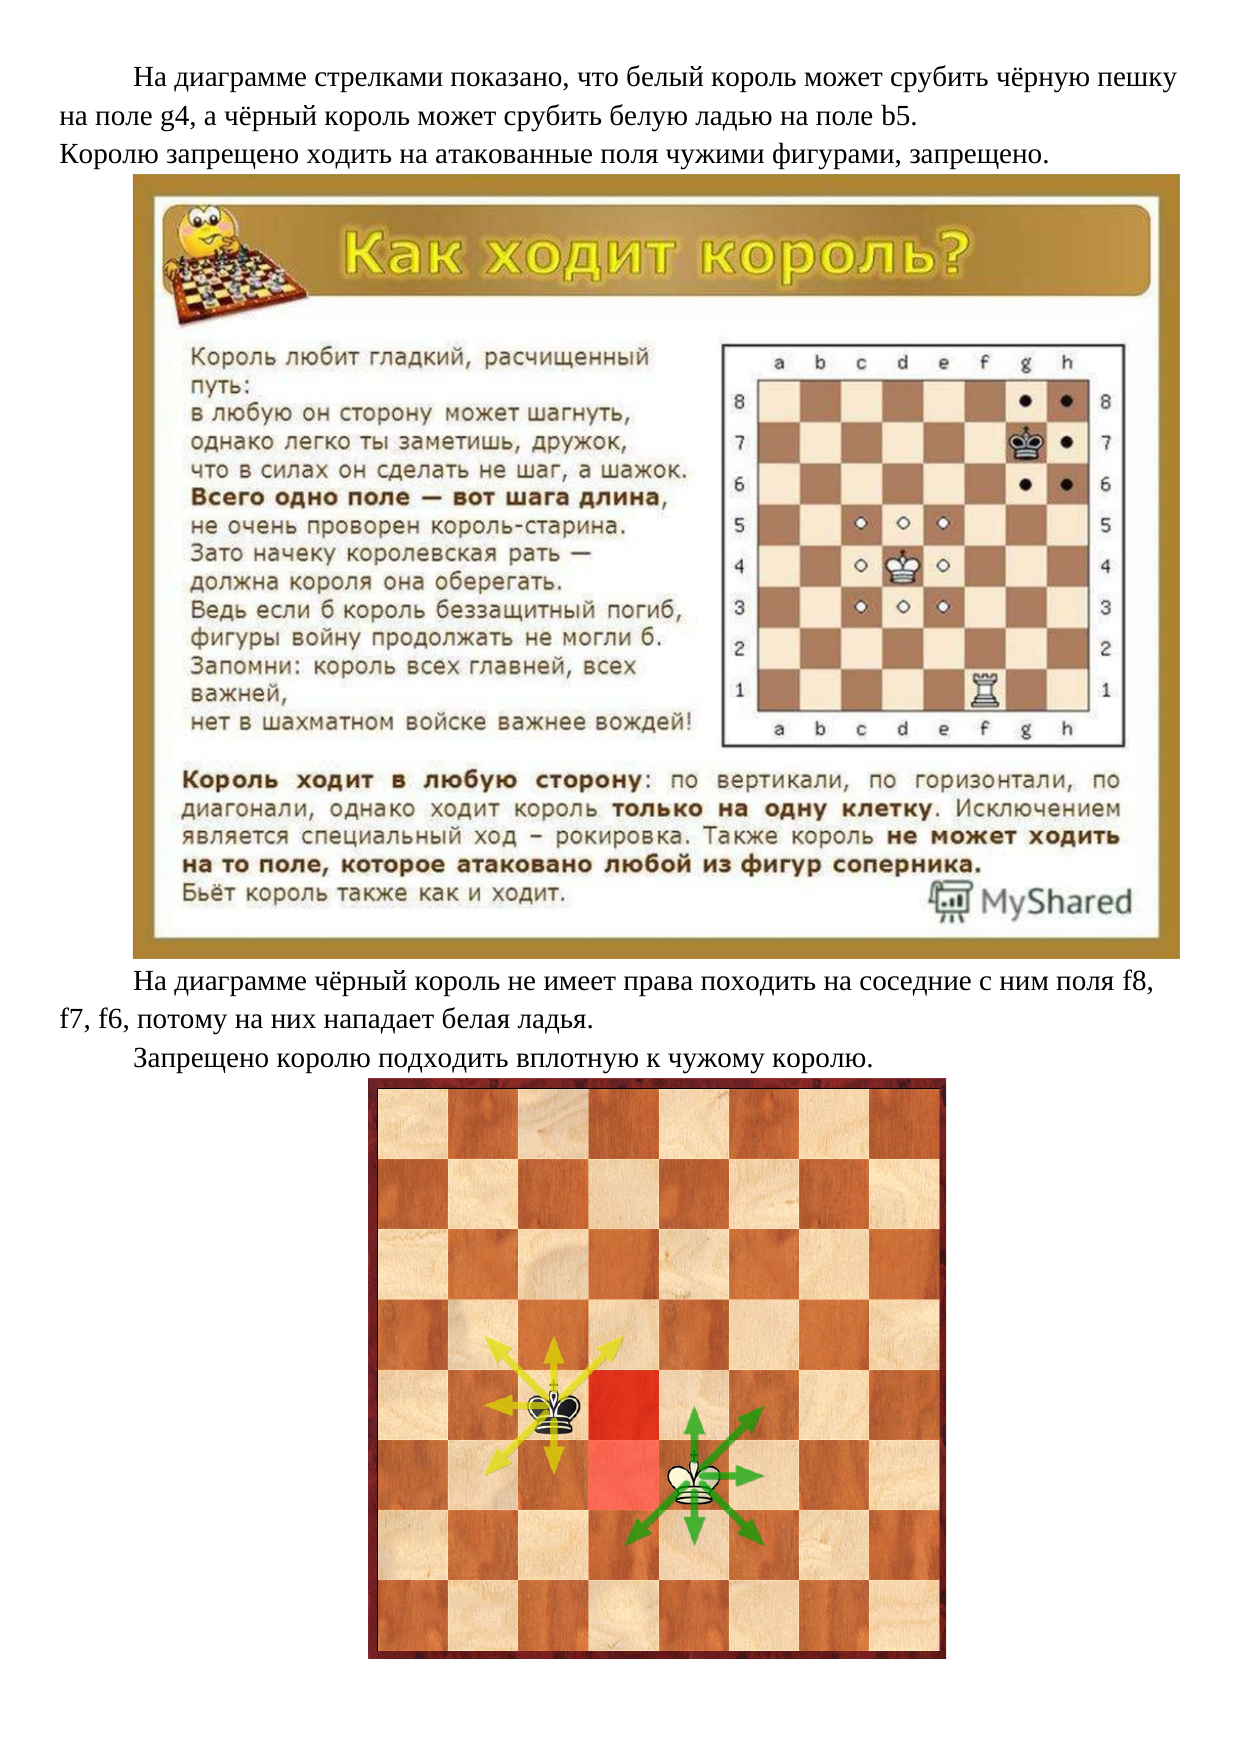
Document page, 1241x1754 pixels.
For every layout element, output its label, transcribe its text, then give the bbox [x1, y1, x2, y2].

picture [368, 1078, 947, 1659]
picture [132, 174, 1180, 959]
text Королю запрещено ходить на атакованные поля чужими фигурами, запрещено. [59, 136, 1181, 170]
text На диаграмме стрелками показано, что белый король может срубить чёрную пешку на поле g4, а чёрный король может срубить белую ладью на поле b5. [59, 59, 1181, 131]
text Запрещено королю подходить вплотную к чужому королю. [59, 1040, 1181, 1074]
text На диаграмме чёрный король не имеет права походить на соседние с ним поля f8, f7, f6, потому на них нападает белая ладья. [59, 963, 1181, 1035]
